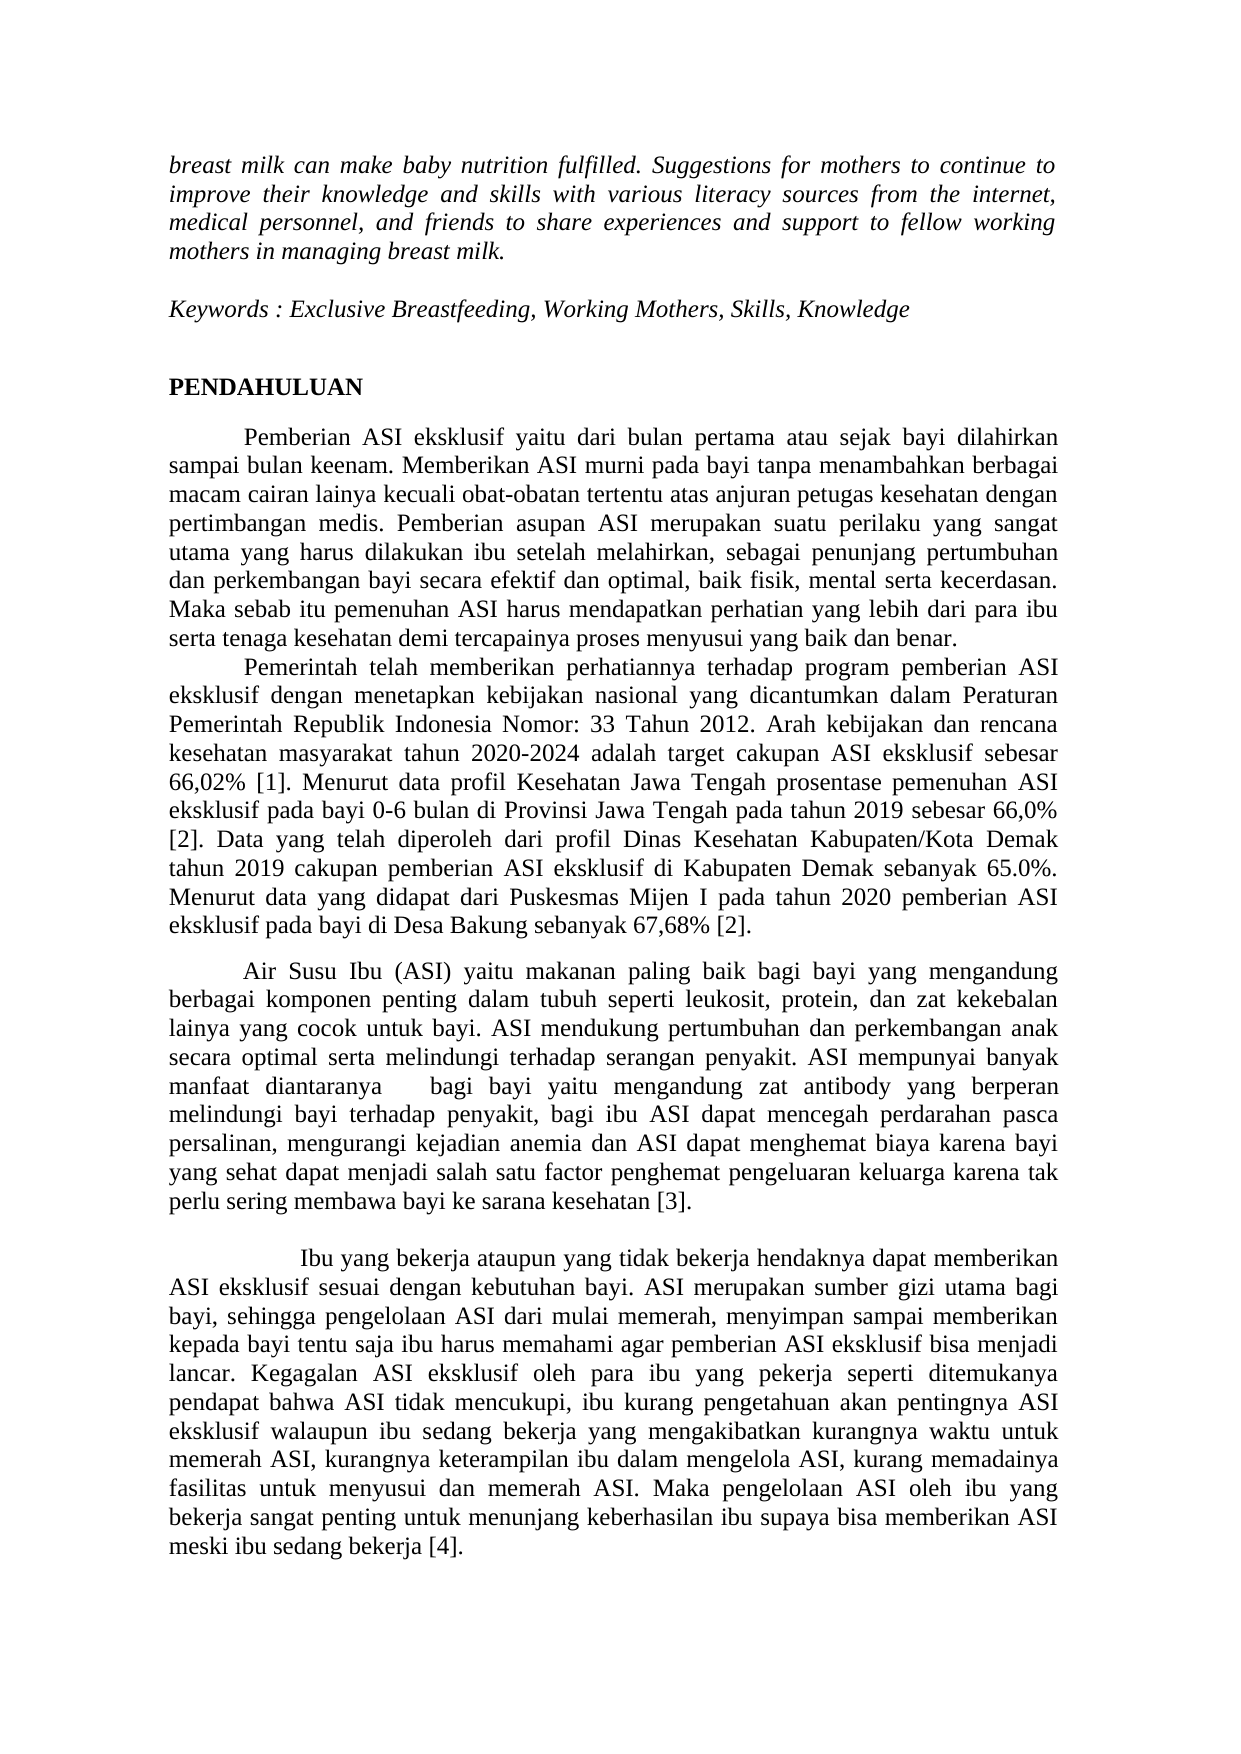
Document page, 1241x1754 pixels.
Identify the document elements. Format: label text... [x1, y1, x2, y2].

list Ibu yang bekerja ataupun yang tidak bekerja hendaknya dapat memberikan ASI eksklusif sesuai dengan kebutuhan bayi. ASI merupakan sumber gizi utama bagi bayi, sehingga pengelolaan ASI dari mulai memerah, menyimpan sampai memberikan kepada bayi tentu saja ibu harus memahami agar pemberian ASI eksklusif bisa menjadi lancar. Kegagalan ASI eksklusif oleh para ibu yang pekerja seperti ditemukanya pendapat bahwa ASI tidak mencukupi, ibu kurang pengetahuan akan pentingnya ASI eksklusif walaupun ibu sedang bekerja yang mengakibatkan kurangnya waktu untuk memerah ASI, kurangnya keterampilan ibu dalam mengelola ASI, kurang memadainya fasilitas untuk menyusui dan memerah ASI. Maka pengelolaan ASI oleh ibu yang bekerja sangat penting untuk menunjang keberhasilan ibu supaya bisa memberikan ASI meski ibu sedang bekerja [4]. [169, 1243, 1059, 1559]
text Pemerintah telah memberikan perhatiannya terhadap program pemberian ASI eksklusif dengan menetapkan kebijakan nasional yang dicantumkan dalam Peraturan Pemerintah Republik Indonesia Nomor: 33 Tahun 2012. Arah kebijakan dan rencana kesehatan masyarakat tahun 2020-2024 adalah target cakupan ASI eksklusif sebesar 66,02% [1]. Menurut data profil Kesehatan Jawa Tengah prosentase pemenuhan ASI eksklusif pada bayi 0-6 bulan di Provinsi Jawa Tengah pada tahun 2019 sebesar 66,0% [2]. Data yang telah diperoleh dari profil Dinas Kesehatan Kabupaten/Kota Demak tahun 2019 cakupan pemberian ASI eksklusif di Kabupaten Demak sebanyak 65.0%. Menurut data yang didapat dari Puskesmas Mijen I pada tahun 2020 pemberian ASI eksklusif pada bayi di Desa Bakung sebanyak 67,68% [2]. [169, 652, 1059, 939]
list Pemberian ASI eksklusif yaitu dari bulan pertama atau sejak bayi dilahirkan sampai bulan keenam. Memberikan ASI murni pada bayi tanpa menambahkan berbagai macam cairan lainya kecuali obat-obatan tertentu atas anjuran petugas kesehatan dengan pertimbangan medis. Pemberian asupan ASI merupakan suatu perilaku yang sangat utama yang harus dilakukan ibu setelah melahirkan, sebagai penunjang pertumbuhan dan perkembangan bayi secara efektif dan optimal, baik fisik, mental serta kecerdasan. Maka sebab itu pemenuhan ASI harus mendapatkan perhatian yang lebih dari para ibu serta tenaga kesehatan demi tercapainya proses menyusui yang baik dan benar. [169, 422, 1059, 652]
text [169, 150, 1059, 265]
list Air Susu Ibu (ASI) yaitu makanan paling baik bagi bayi yang mengandung berbagai komponen penting dalam tubuh seperti leukosit, protein, dan zat kekebalan lainya yang cocok untuk bayi. ASI mendukung pertumbuhan dan perkembangan anak secara optimal serta melindungi terhadap serangan penyakit. ASI mempunyai banyak manfaat diantaranya bagi bayi yaitu mengandung zat antibody yang berperan melindungi bayi terhadap penyakit, bagi ibu ASI dapat mencegah perdarahan pasca persalinan, mengurangi kejadian anemia dan ASI dapat menghemat biaya karena bayi yang sehat dapat menjadi salah satu factor penghemat pengeluaran keluarga karena tak perlu sering membawa bayi ke sarana kesehatan [3]. [169, 956, 1059, 1214]
text Keywords : Exclusive Breastfeeding, Working Mothers, Skills, Knowledge [169, 294, 1059, 322]
text PENDAHULUAN [169, 372, 1059, 401]
